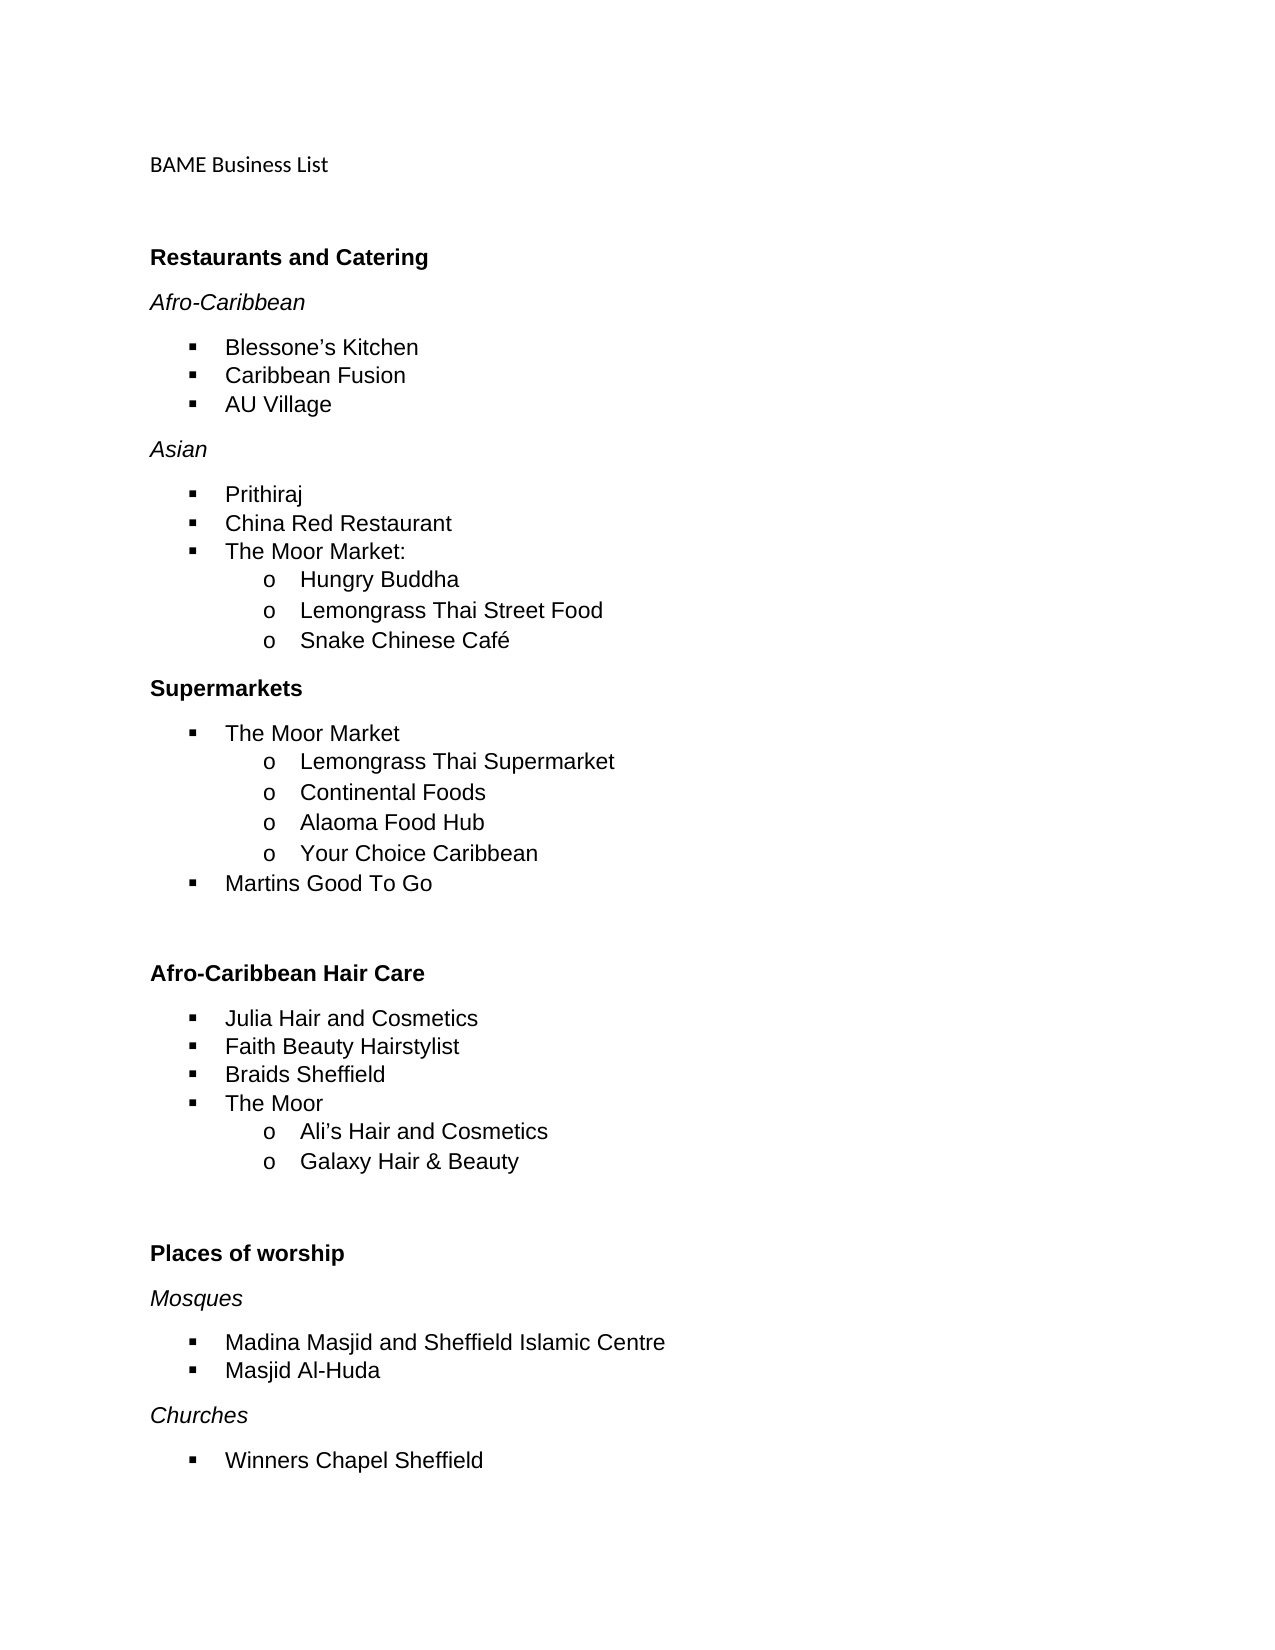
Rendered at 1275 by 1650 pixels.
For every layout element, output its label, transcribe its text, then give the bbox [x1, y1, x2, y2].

text Mosques [150, 1284, 1125, 1311]
list Martins Good To Go [187, 870, 1125, 897]
list Lemongrass Thai Street Food [262, 597, 1125, 625]
list Blessone’s Kitchen [187, 334, 1125, 360]
list The Moor Market: [187, 538, 1125, 564]
list Hungry Buddha [262, 566, 1125, 595]
list The Moor Market [187, 720, 1125, 746]
list AU Village [187, 391, 1125, 417]
list Galaxy Hair & Beauty [262, 1148, 1125, 1176]
list Lemongrass Thai Supermarket [262, 748, 1125, 776]
text Asian [150, 436, 1125, 462]
text BAME Business List [150, 150, 1125, 178]
list Faith Beauty Hairstylist [187, 1033, 1125, 1060]
list Winners Chapel Sheffield [187, 1447, 1125, 1473]
list Alaoma Food Hub [262, 809, 1125, 837]
text Afro-Caribbean [150, 289, 1125, 315]
list Masjid Al-Huda [187, 1357, 1125, 1384]
list Ali’s Hair and Cosmetics [262, 1118, 1125, 1146]
list Snake Chinese Café [262, 627, 1125, 656]
text Supermarkets [150, 674, 1125, 701]
list Caribbean Fusion [187, 362, 1125, 389]
list Your Choice Caribbean [262, 840, 1125, 868]
list China Red Restaurant [187, 509, 1125, 536]
list Julia Hair and Cosmetics [187, 1005, 1125, 1032]
text Churches [150, 1402, 1125, 1429]
list Madina Masjid and Sheffield Islamic Centre [187, 1329, 1125, 1356]
list The Moor [187, 1089, 1125, 1116]
text Places of worship [150, 1240, 1125, 1266]
text Afro-Caribbean Hair Care [150, 960, 1125, 987]
text Restaurants and Catering [150, 244, 1125, 270]
list Continental Foods [262, 779, 1125, 807]
list Prithiraj [187, 481, 1125, 507]
list Braids Sheffield [187, 1061, 1125, 1088]
